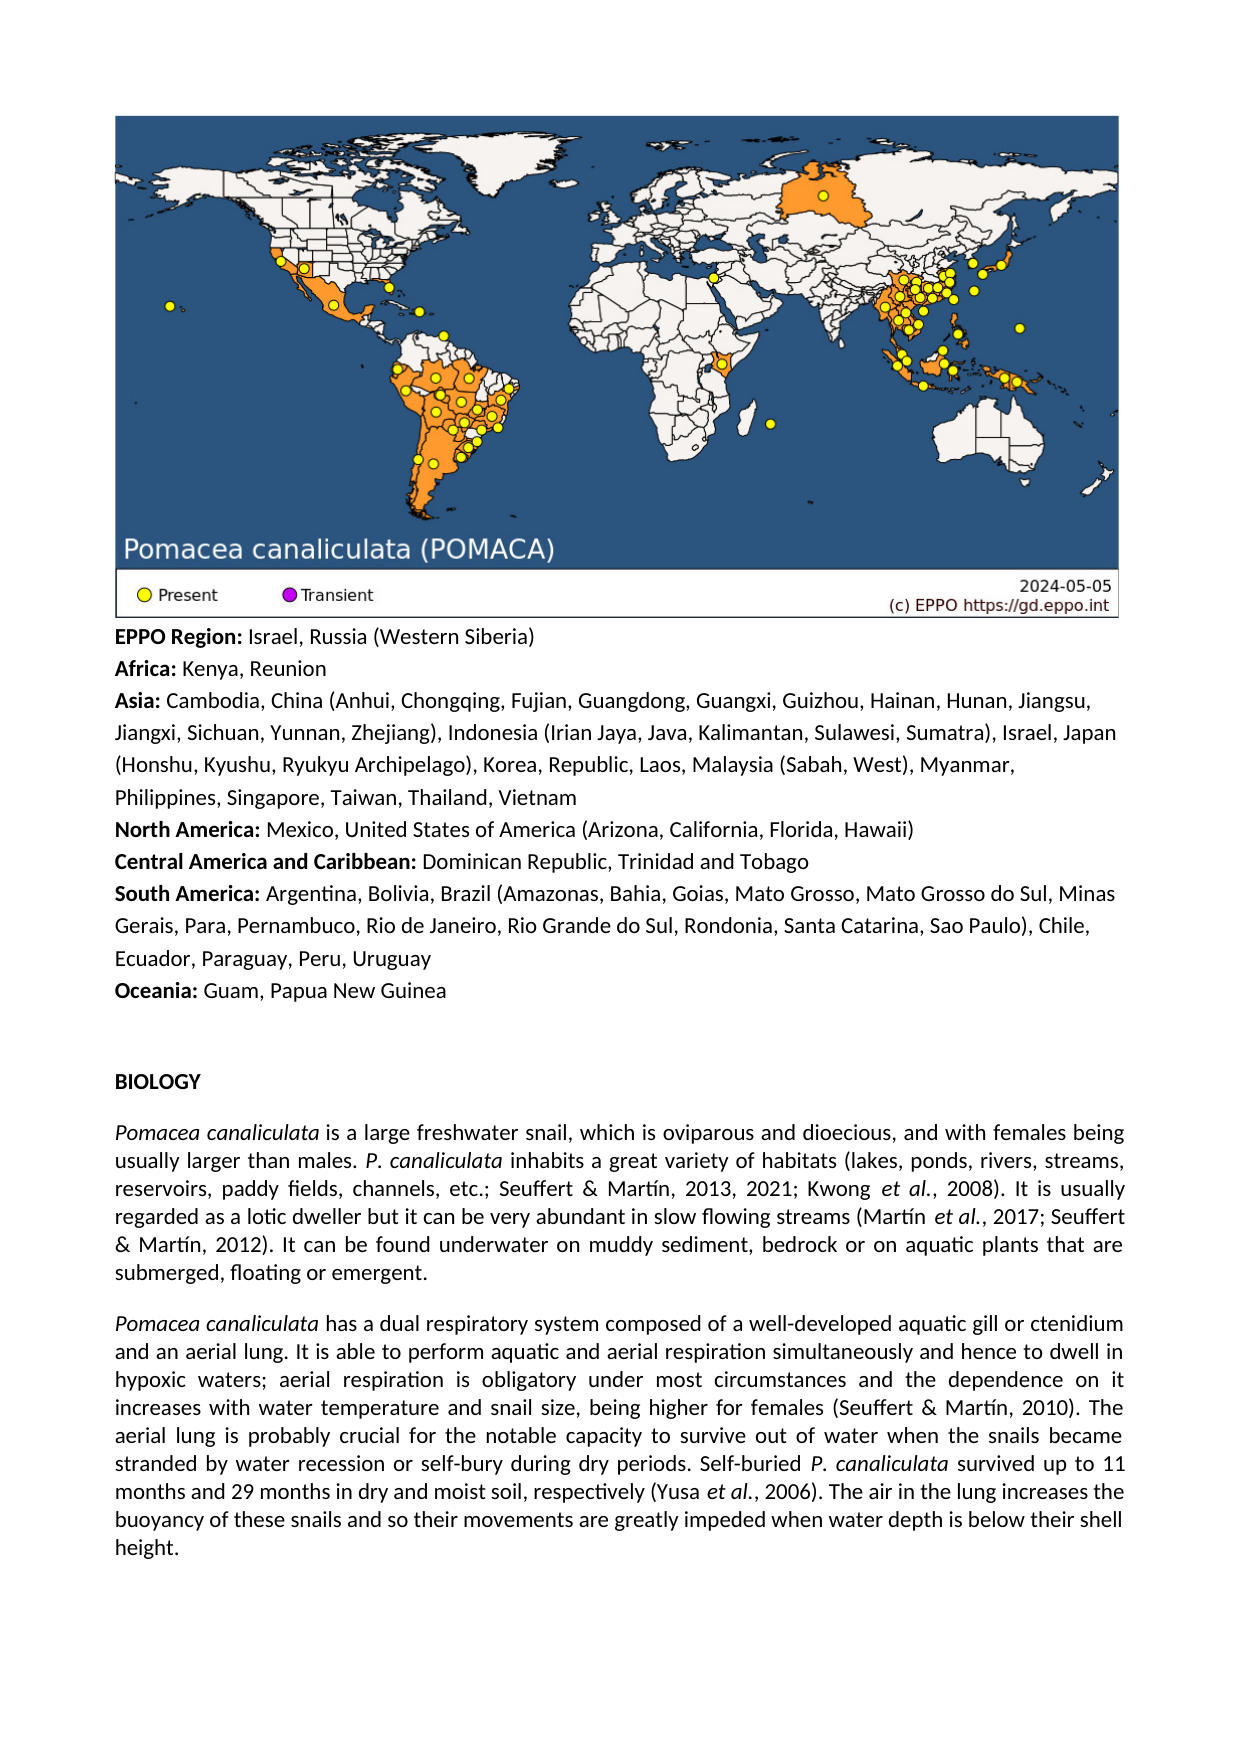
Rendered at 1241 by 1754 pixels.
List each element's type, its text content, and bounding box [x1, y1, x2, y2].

picture [114, 114, 1119, 618]
text Pomacea canaliculata is a large freshwater snail, which is oviparous and dioecious, and with females being usually larger than males. P. canaliculata inhabits a great variety of habitats (lakes, ponds, rivers, streams, reservoirs, paddy fields, channels, etc.; Seuffert & Martín, 2013, 2021; Kwong et al., 2008). It is usually regarded as a lotic dweller but it can be very abundant in slow flowing streams (Martín et al., 2017; Seuffert & Martín, 2012). It can be found underwater on muddy sediment, bedrock or on aquatic plants that are submerged, floating or emergent. [114, 1118, 1126, 1286]
text Pomacea canaliculata has a dual respiratory system composed of a well-developed aquatic gill or ctenidium and an aerial lung. It is able to perform aquatic and aerial respiration simultaneously and hence to dwell in hypoxic waters; aerial respiration is obligatory under most circumstances and the dependence on it increases with water temperature and snail size, being higher for females (Seuffert & Martín, 2010). The aerial lung is probably crucial for the notable capacity to survive out of water when the snails became stranded by water recession or self-bury during dry periods. Self-buried P. canaliculata survived up to 11 months and 29 months in dry and moist soil, respectively (Yusa et al., 2006). The air in the lung increases the buoyancy of these snails and so their movements are greatly impeded when water depth is below their shell height. [114, 1309, 1126, 1562]
text BIOLOGY [114, 1039, 1126, 1095]
